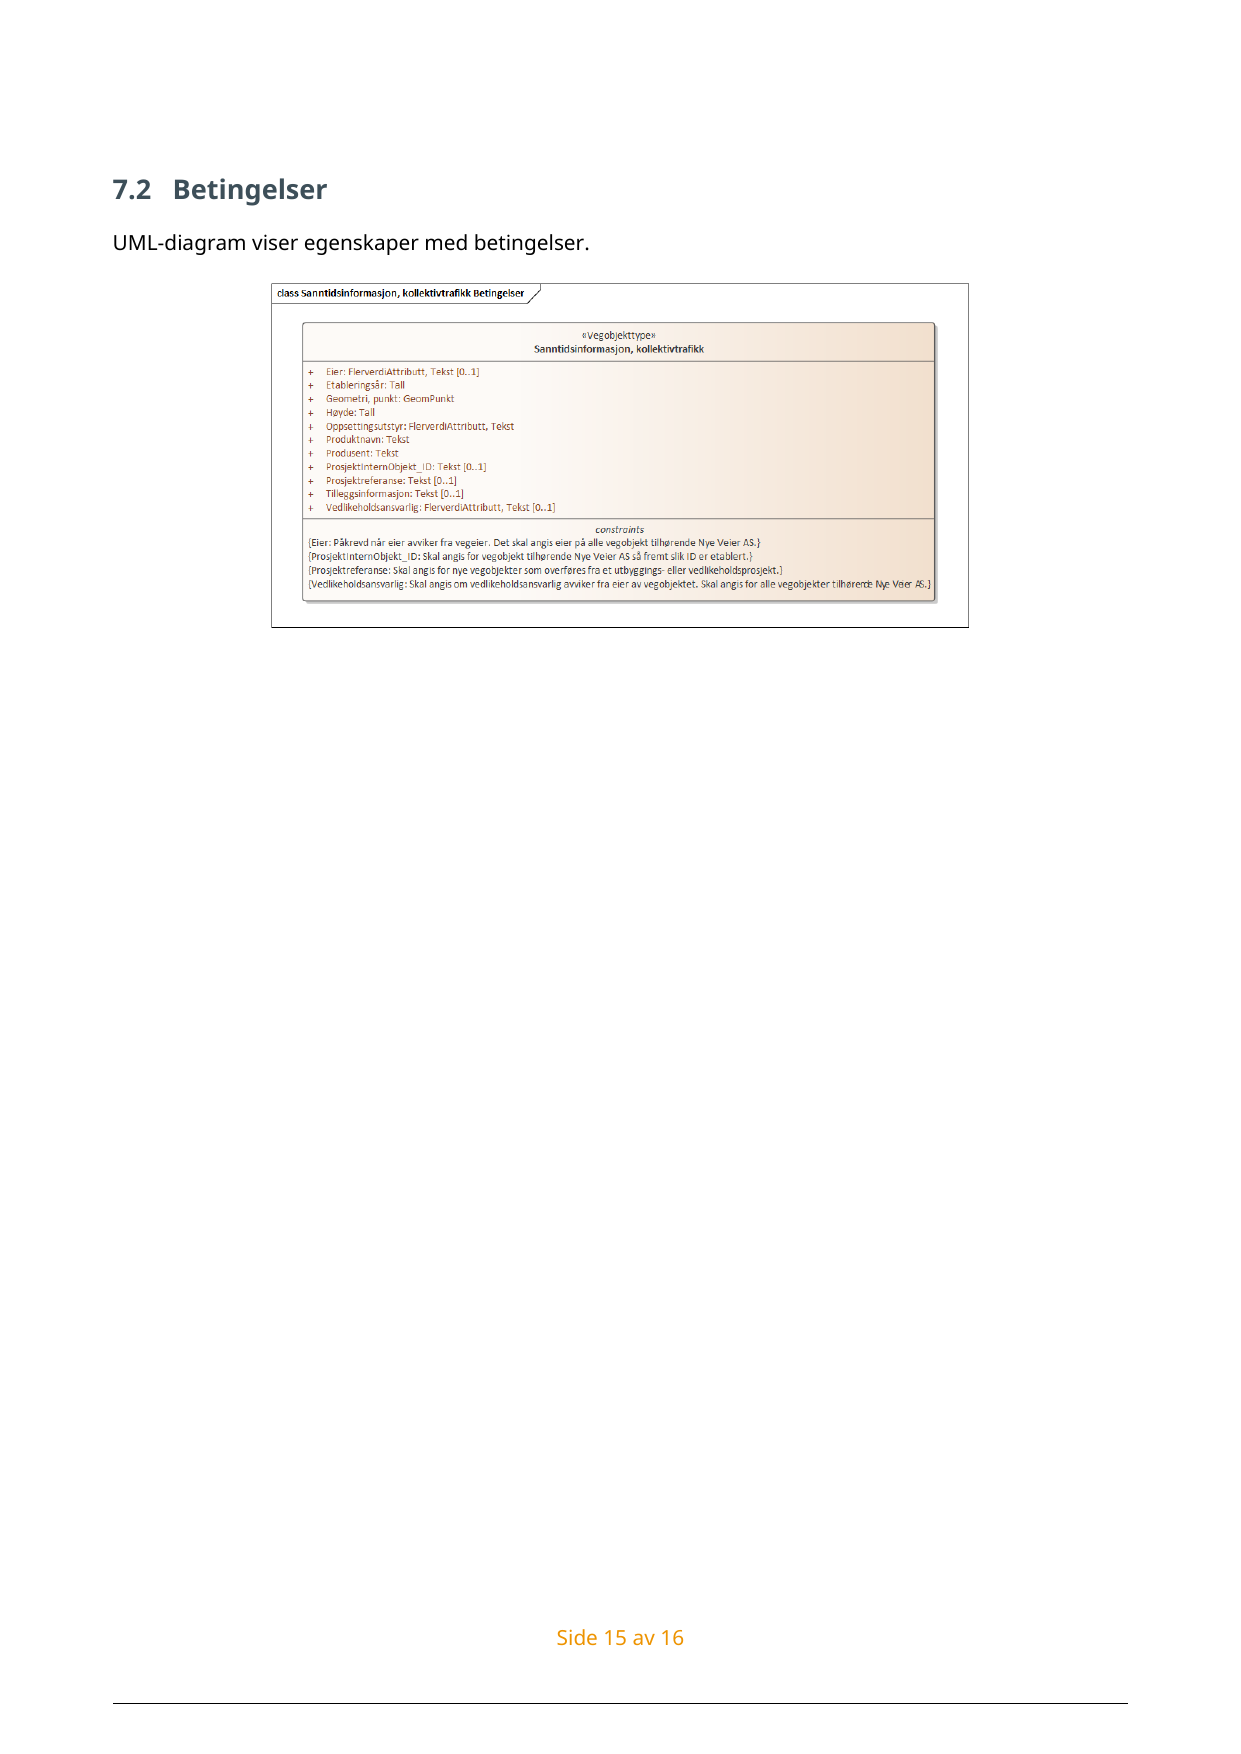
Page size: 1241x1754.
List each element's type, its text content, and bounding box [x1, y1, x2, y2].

subtitle Betingelser [112, 171, 1128, 208]
picture [265, 277, 975, 633]
text UML-diagram viser egenskaper med betingelser. [112, 228, 1128, 257]
